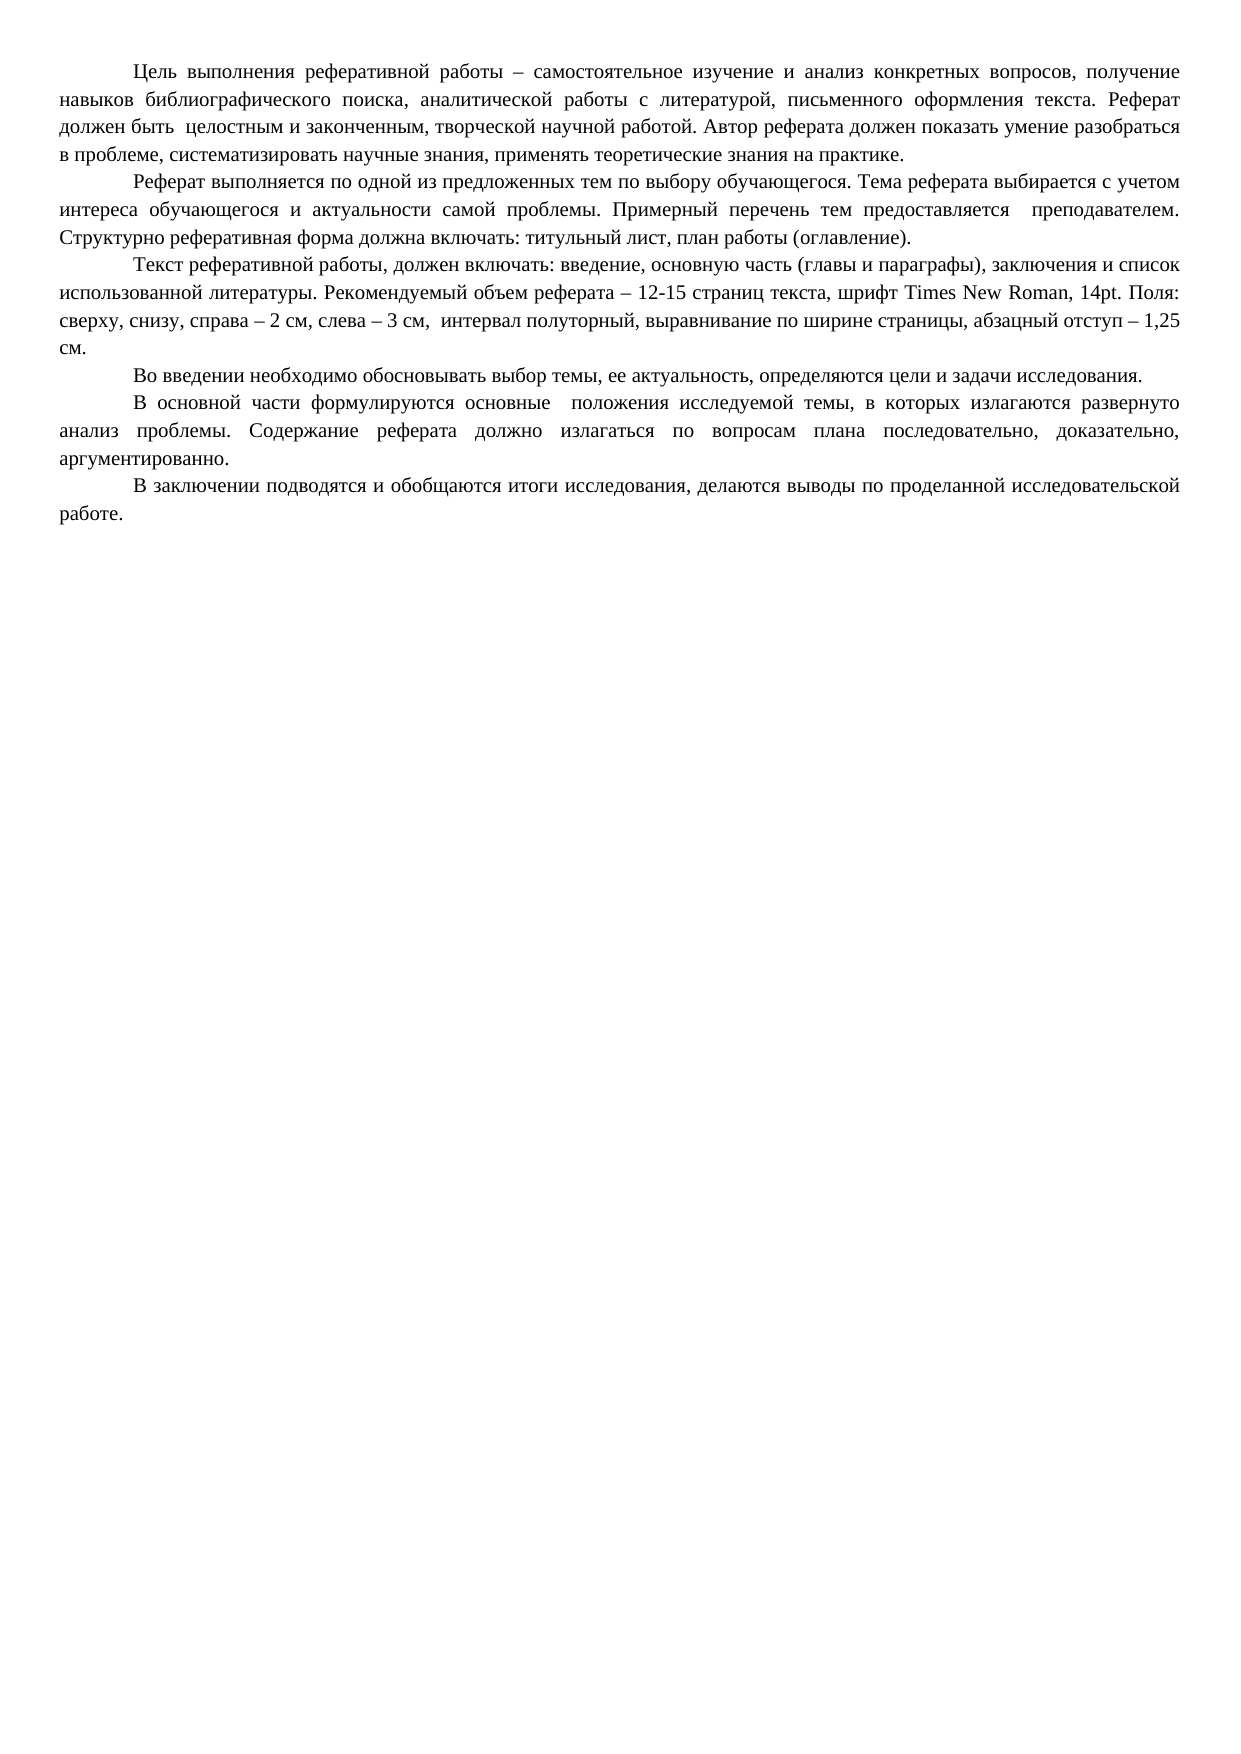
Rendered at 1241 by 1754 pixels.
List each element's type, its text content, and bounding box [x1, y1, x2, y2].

text Реферат выполняется по одной из предложенных тем по выбору обучающегося. Тема реферата выбирается с учетом интереса обучающегося и актуальности самой проблемы. Примерный перечень тем предоставляется преподавателем. Структурно реферативная форма должна включать: титульный лист, план работы (оглавление). [59, 169, 1181, 249]
text Цель выполнения реферативной работы – самостоятельное изучение и анализ конкретных вопросов, получение навыков библиографического поиска, аналитической работы с литературой, письменного оформления текста. Реферат должен быть целостным и законченным, творческой научной работой. Автор реферата должен показать умение разобраться в проблеме, систематизировать научные знания, применять теоретические знания на практике. [59, 59, 1181, 166]
text Текст реферативной работы, должен включать: введение, основную часть (главы и параграфы), заключения и список использованной литературы. Рекомендуемый объем реферата – 12-15 страниц текста, шрифт Times New Roman, 14pt. Поля: сверху, снизу, справа – 2 см, слева – 3 см, интервал полуторный, выравнивание по ширине страницы, абзацный отступ – 1,25 см. [59, 252, 1181, 359]
text В основной части формулируются основные положения исследуемой темы, в которых излагаются развернуто анализ проблемы. Содержание реферата должно излагаться по вопросам плана последовательно, доказательно, аргументированно. [59, 390, 1181, 469]
text В заключении подводятся и обобщаются итоги исследования, делаются выводы по проделанной исследовательской работе. [59, 473, 1181, 525]
text Во введении необходимо обосновывать выбор темы, ее актуальность, определяются цели и задачи исследования. [59, 363, 1181, 387]
